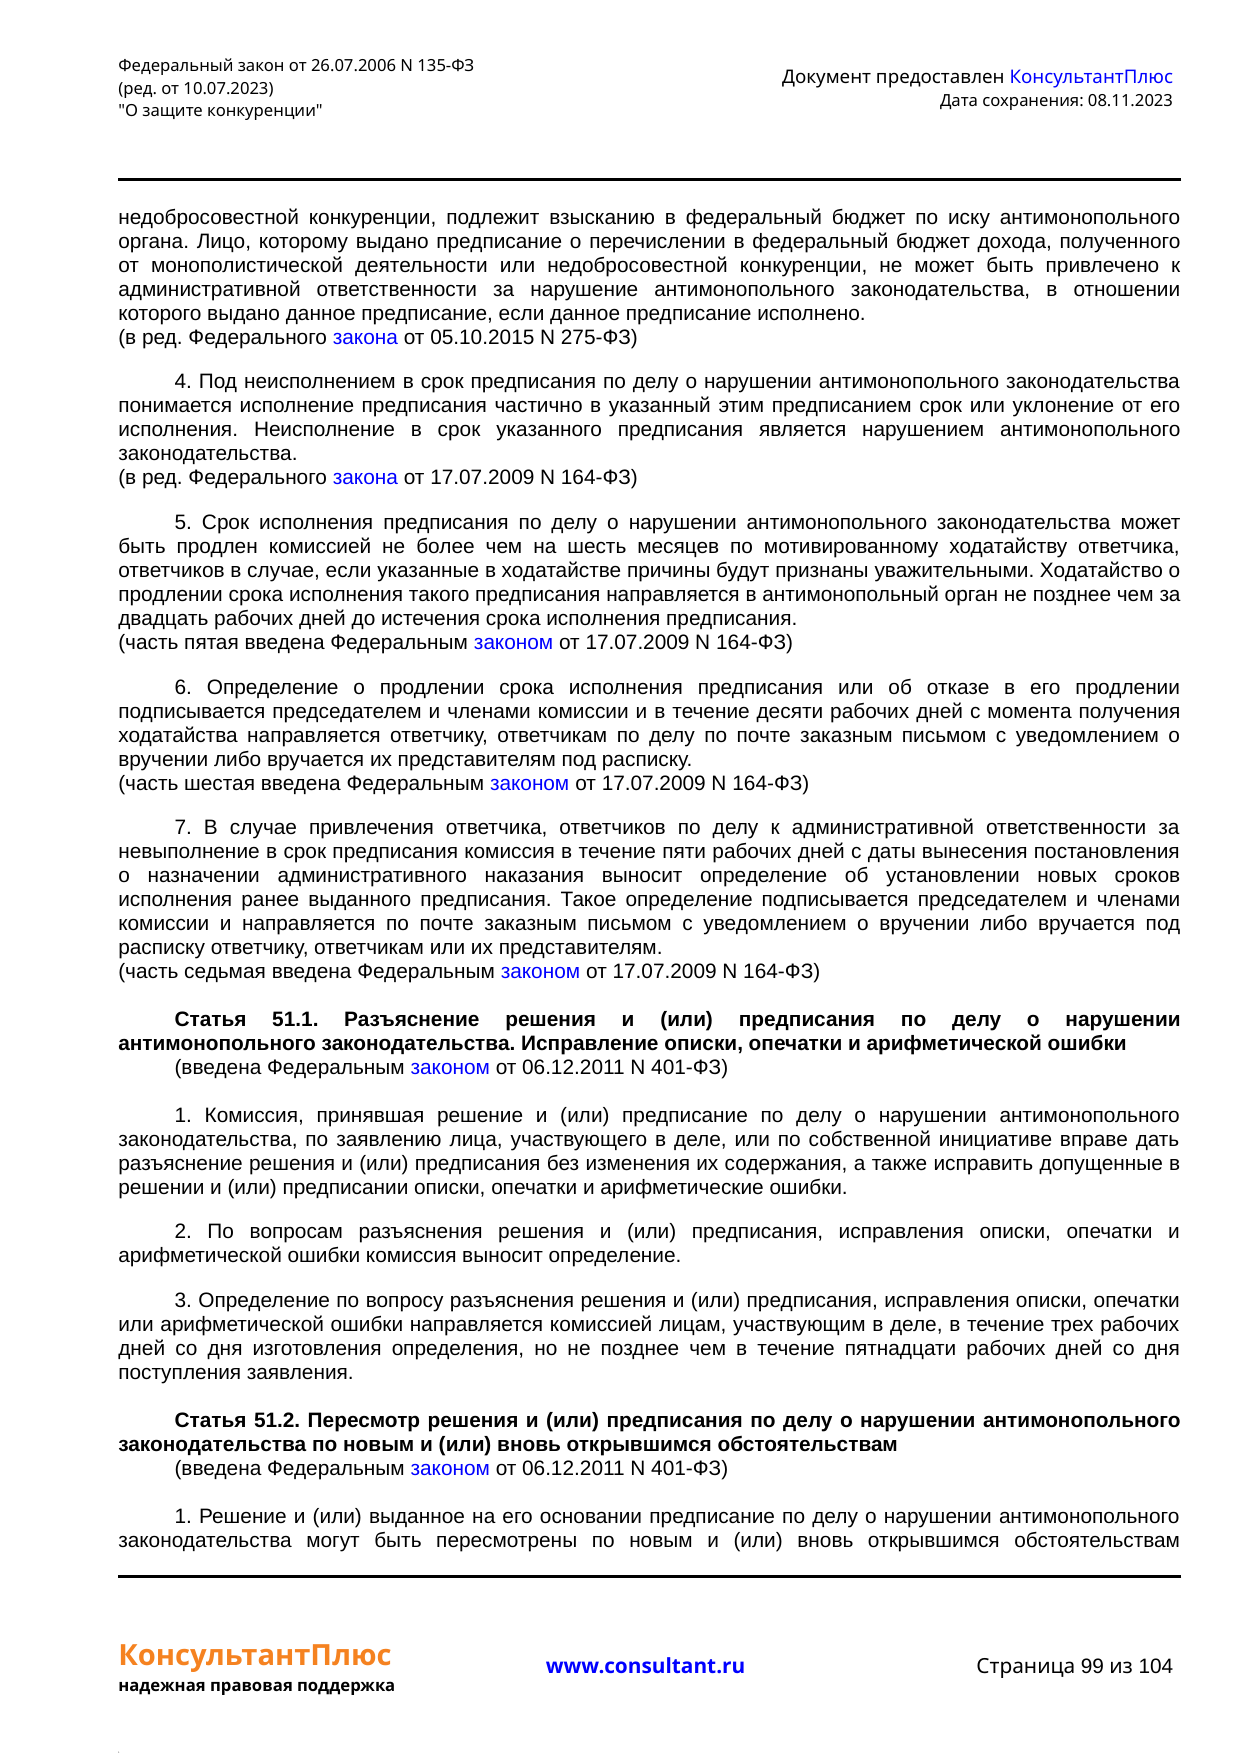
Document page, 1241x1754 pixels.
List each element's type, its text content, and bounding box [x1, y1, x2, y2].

text 5. Срок исполнения предписания по делу о нарушении антимонопольного законодательства может быть продлен комиссией не более чем на шесть месяцев по мотивированному ходатайству ответчика, ответчиков в случае, если указанные в ходатайстве причины будут признаны уважительными. Ходатайство о продлении срока исполнения такого предписания направляется в антимонопольный орган не позднее чем за двадцать рабочих дней до истечения срока исполнения предписания. [118, 510, 1181, 630]
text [118, 205, 1181, 324]
text (введена Федеральным законом от 06.12.2011 N 401-ФЗ) [118, 1456, 1181, 1480]
text 1. Комиссия, принявшая решение и (или) предписание по делу о нарушении антимонопольного законодательства, по заявлению лица, участвующего в деле, или по собственной инициативе вправе дать разъяснение решения и (или) предписания без изменения их содержания, а также исправить допущенные в решении и (или) предписании описки, опечатки и арифметические ошибки. [118, 1103, 1181, 1198]
title Статья 51.2. Пересмотр решения и (или) предписания по делу о нарушении антимонопольного законодательства по новым и (или) вновь открывшимся обстоятельствам [118, 1408, 1181, 1456]
text (часть шестая введена Федеральным законом от 17.07.2009 N 164-ФЗ) [118, 770, 1181, 794]
text (в ред. Федерального закона от 05.10.2015 N 275-ФЗ) [118, 324, 1181, 348]
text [118, 1504, 1181, 1552]
text (часть пятая введена Федеральным законом от 17.07.2009 N 164-ФЗ) [118, 630, 1181, 654]
text 6. Определение о продлении срока исполнения предписания или об отказе в его продлении подписывается председателем и членами комиссии и в течение десяти рабочих дней с момента получения ходатайства направляется ответчику, ответчикам по делу по почте заказным письмом с уведомлением о вручении либо вручается их представителям под расписку. [118, 674, 1181, 770]
text 3. Определение по вопросу разъяснения решения и (или) предписания, исправления описки, опечатки или арифметической ошибки направляется комиссией лицам, участвующим в деле, в течение трех рабочих дней со дня изготовления определения, но не позднее чем в течение пятнадцати рабочих дней со дня поступления заявления. [118, 1288, 1181, 1384]
text 2. По вопросам разъяснения решения и (или) предписания, исправления описки, опечатки и арифметической ошибки комиссия выносит определение. [118, 1219, 1181, 1267]
title Статья 51.1. Разъяснение решения и (или) предписания по делу о нарушении антимонопольного законодательства. Исправление описки, опечатки и арифметической ошибки [118, 1007, 1181, 1055]
text 4. Под неисполнением в срок предписания по делу о нарушении антимонопольного законодательства понимается исполнение предписания частично в указанный этим предписанием срок или уклонение от его исполнения. Неисполнение в срок указанного предписания является нарушением антимонопольного законодательства. [118, 369, 1181, 465]
text (введена Федеральным законом от 06.12.2011 N 401-ФЗ) [118, 1055, 1181, 1079]
text (в ред. Федерального закона от 17.07.2009 N 164-ФЗ) [118, 465, 1181, 489]
text 7. В случае привлечения ответчика, ответчиков по делу к административной ответственности за невыполнение в срок предписания комиссия в течение пяти рабочих дней с даты вынесения постановления о назначении административного наказания выносит определение об установлении новых сроков исполнения ранее выданного предписания. Такое определение подписывается председателем и членами комиссии и направляется по почте заказным письмом с уведомлением о вручении либо вручается под расписку ответчику, ответчикам или их представителям. [118, 815, 1181, 959]
text (часть седьмая введена Федеральным законом от 17.07.2009 N 164-ФЗ) [118, 959, 1181, 983]
